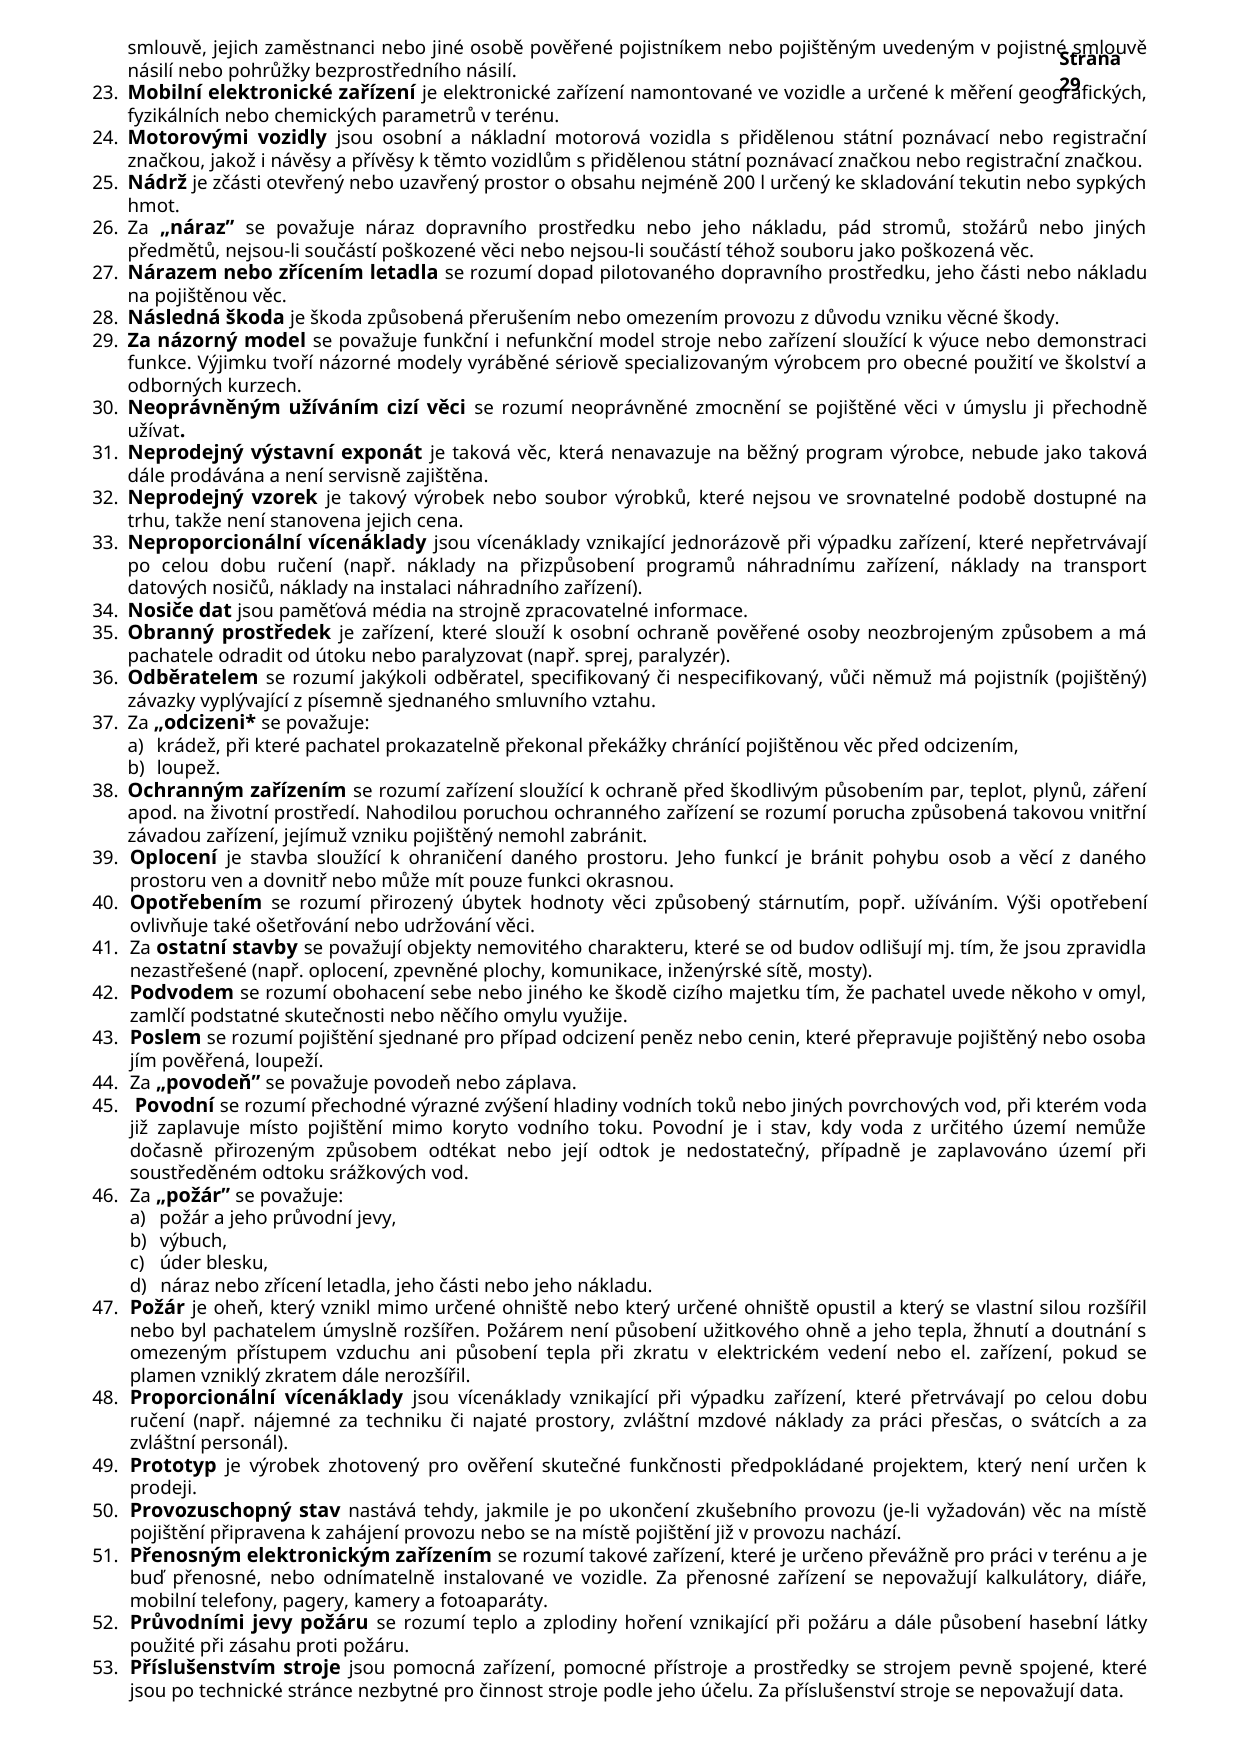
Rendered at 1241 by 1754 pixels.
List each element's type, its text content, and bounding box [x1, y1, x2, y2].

list Neoprávněným užíváním cizí věci se rozumí neoprávněné zmocnění se pojištěné věci v úmyslu ji přechodně užívat. [92, 397, 1148, 442]
list Průvodními jevy požáru se rozumí teplo a zplodiny hoření vznikající při požáru a dále působení hasební látky použité při zásahu proti požáru. [92, 1612, 1148, 1657]
list Opotřebením se rozumí přirozený úbytek hodnoty věci způsobený stárnutím, popř. užíváním. Výši opotřebení ovlivňuje také ošetřování nebo udržování věci. [92, 892, 1148, 937]
list loupež. [127, 757, 1148, 779]
list Přenosným elektronickým zařízením se rozumí takové zařízení, které je určeno převážně pro práci v terénu a je buď přenosné, nebo odnímatelně instalované ve vozidle. Za přenosné zařízení se nepovažují kalkulátory, diáře, mobilní telefony, pagery, kamery a fotoaparáty. [92, 1544, 1148, 1612]
list Prototyp je výrobek zhotovený pro ověření skutečné funkčnosti předpokládané projektem, který není určen k prodeji. [92, 1454, 1148, 1499]
list Obranný prostředek je zařízení, které slouží k osobní ochraně pověřené osoby neozbrojeným způsobem a má pachatele odradit od útoku nebo paralyzovat (např. sprej, paralyzér). [92, 622, 1148, 667]
list Za ostatní stavby se považují objekty nemovitého charakteru, které se od budov odlišují mj. tím, že jsou zpravidla nezastřešené (např. oplocení, zpevněné plochy, komunikace, inženýrské sítě, mosty). [92, 937, 1148, 982]
list Následná škoda je škoda způsobená přerušením nebo omezením provozu z důvodu vzniku věcné škody. [92, 307, 1148, 329]
list úder blesku, [129, 1252, 1148, 1274]
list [92, 37, 1148, 82]
list Proporcionální vícenáklady jsou vícenáklady vznikající při výpadku zařízení, které přetrvávají po celou dobu ručení (např. nájemné za techniku či najaté prostory, zvláštní mzdové náklady za práci přesčas, o svátcích a za zvláštní personál). [92, 1387, 1148, 1454]
list Příslušenstvím stroje jsou pomocná zařízení, pomocné přístroje a prostředky se strojem pevně spojené, které jsou po technické stránce nezbytné pro činnost stroje podle jeho účelu. Za příslušenství stroje se nepovažují data. [92, 1657, 1148, 1702]
list Oplocení je stavba sloužící k ohraničení daného prostoru. Jeho funkcí je bránit pohybu osob a věcí z daného prostoru ven a dovnitř nebo může mít pouze funkci okrasnou. [92, 847, 1148, 892]
list Provozuschopný stav nastává tehdy, jakmile je po ukončení zkušebního provozu (je-li vyžadován) věc na místě pojištění připravena k zahájení provozu nebo se na místě pojištění již v provozu nachází. [92, 1499, 1148, 1544]
list Neprodejný vzorek je takový výrobek nebo soubor výrobků, které nejsou ve srovnatelné podobě dostupné na trhu, takže není stanovena jejich cena. [92, 487, 1148, 532]
list Nárazem nebo zřícením letadla se rozumí dopad pilotovaného dopravního prostředku, jeho části nebo nákladu na pojištěnou věc. [92, 262, 1148, 307]
list výbuch, [129, 1229, 1148, 1252]
list požár a jeho průvodní jevy, [129, 1207, 1148, 1229]
list Mobilní elektronické zařízení je elektronické zařízení namontované ve vozidle a určené k měření geografických, fyzikálních nebo chemických parametrů v terénu. [92, 82, 1148, 127]
list Nádrž je zčásti otevřený nebo uzavřený prostor o obsahu nejméně 200 l určený ke skladování tekutin nebo sypkých hmot. [92, 172, 1148, 217]
list Neprodejný výstavní exponát je taková věc, která nenavazuje na běžný program výrobce, nebude jako taková dále prodávána a není servisně zajištěna. [92, 442, 1148, 487]
list Za „povodeň” se považuje povodeň nebo záplava. [92, 1072, 1148, 1094]
list náraz nebo zřícení letadla, jeho části nebo jeho nákladu. [129, 1274, 1148, 1297]
list Za „náraz” se považuje náraz dopravního prostředku nebo jeho nákladu, pád stromů, stožárů nebo jiných předmětů, nejsou-li součástí poškozené věci nebo nejsou-li součástí téhož souboru jako poškozená věc. [92, 217, 1148, 262]
list Za „odcizeni* se považuje: [92, 712, 1148, 734]
list Motorovými vozidly jsou osobní a nákladní motorová vozidla s přidělenou státní poznávací nebo registrační značkou, jakož i návěsy a přívěsy k těmto vozidlům s přidělenou státní poznávací značkou nebo registrační značkou. [92, 127, 1148, 172]
list krádež, při které pachatel prokazatelně překonal překážky chránící pojištěnou věc před odcizením, [127, 734, 1148, 757]
list Odběratelem se rozumí jakýkoli odběratel, specifikovaný či nespecifikovaný, vůči němuž má pojistník (pojištěný) závazky vyplývající z písemně sjednaného smluvního vztahu. [92, 667, 1148, 712]
list Ochranným zařízením se rozumí zařízení sloužící k ochraně před škodlivým působením par, teplot, plynů, záření apod. na životní prostředí. Nahodilou poruchou ochranného zařízení se rozumí porucha způsobená takovou vnitřní závadou zařízení, jejímuž vzniku pojištěný nemohl zabránit. [92, 779, 1148, 847]
list Povodní se rozumí přechodné výrazné zvýšení hladiny vodních toků nebo jiných povrchových vod, při kterém voda již zaplavuje místo pojištění mimo koryto vodního toku. Povodní je i stav, kdy voda z určitého území nemůže dočasně přirozeným způsobem odtékat nebo její odtok je nedostatečný, případně je zaplavováno území při soustředěném odtoku srážkových vod. [92, 1094, 1148, 1184]
list Za názorný model se považuje funkční i nefunkční model stroje nebo zařízení sloužící k výuce nebo demonstraci funkce. Výjimku tvoří názorné modely vyráběné sériově specializovaným výrobcem pro obecné použití ve školství a odborných kurzech. [92, 329, 1148, 397]
list Nosiče dat jsou paměťová média na strojně zpracovatelné informace. [92, 599, 1148, 622]
list Podvodem se rozumí obohacení sebe nebo jiného ke škodě cizího majetku tím, že pachatel uvede někoho v omyl, zamlčí podstatné skutečnosti nebo něčího omylu využije. [92, 982, 1148, 1027]
list Poslem se rozumí pojištění sjednané pro případ odcizení peněz nebo cenin, které přepravuje pojištěný nebo osoba jím pověřená, loupeží. [92, 1027, 1148, 1072]
list Požár je oheň, který vznikl mimo určené ohniště nebo který určené ohniště opustil a který se vlastní silou rozšířil nebo byl pachatelem úmyslně rozšířen. Požárem není působení užitkového ohně a jeho tepla, žhnutí a doutnání s omezeným přístupem vzduchu ani působení tepla při zkratu v elektrickém vedení nebo el. zařízení, pokud se plamen vzniklý zkratem dále nerozšířil. [92, 1297, 1148, 1387]
list Neproporcionální vícenáklady jsou vícenáklady vznikající jednorázově při výpadku zařízení, které nepřetrvávají po celou dobu ručení (např. náklady na přizpůsobení programů náhradnímu zařízení, náklady na transport datových nosičů, náklady na instalaci náhradního zařízení). [92, 532, 1148, 599]
list Za „požár” se považuje: [92, 1184, 1148, 1207]
